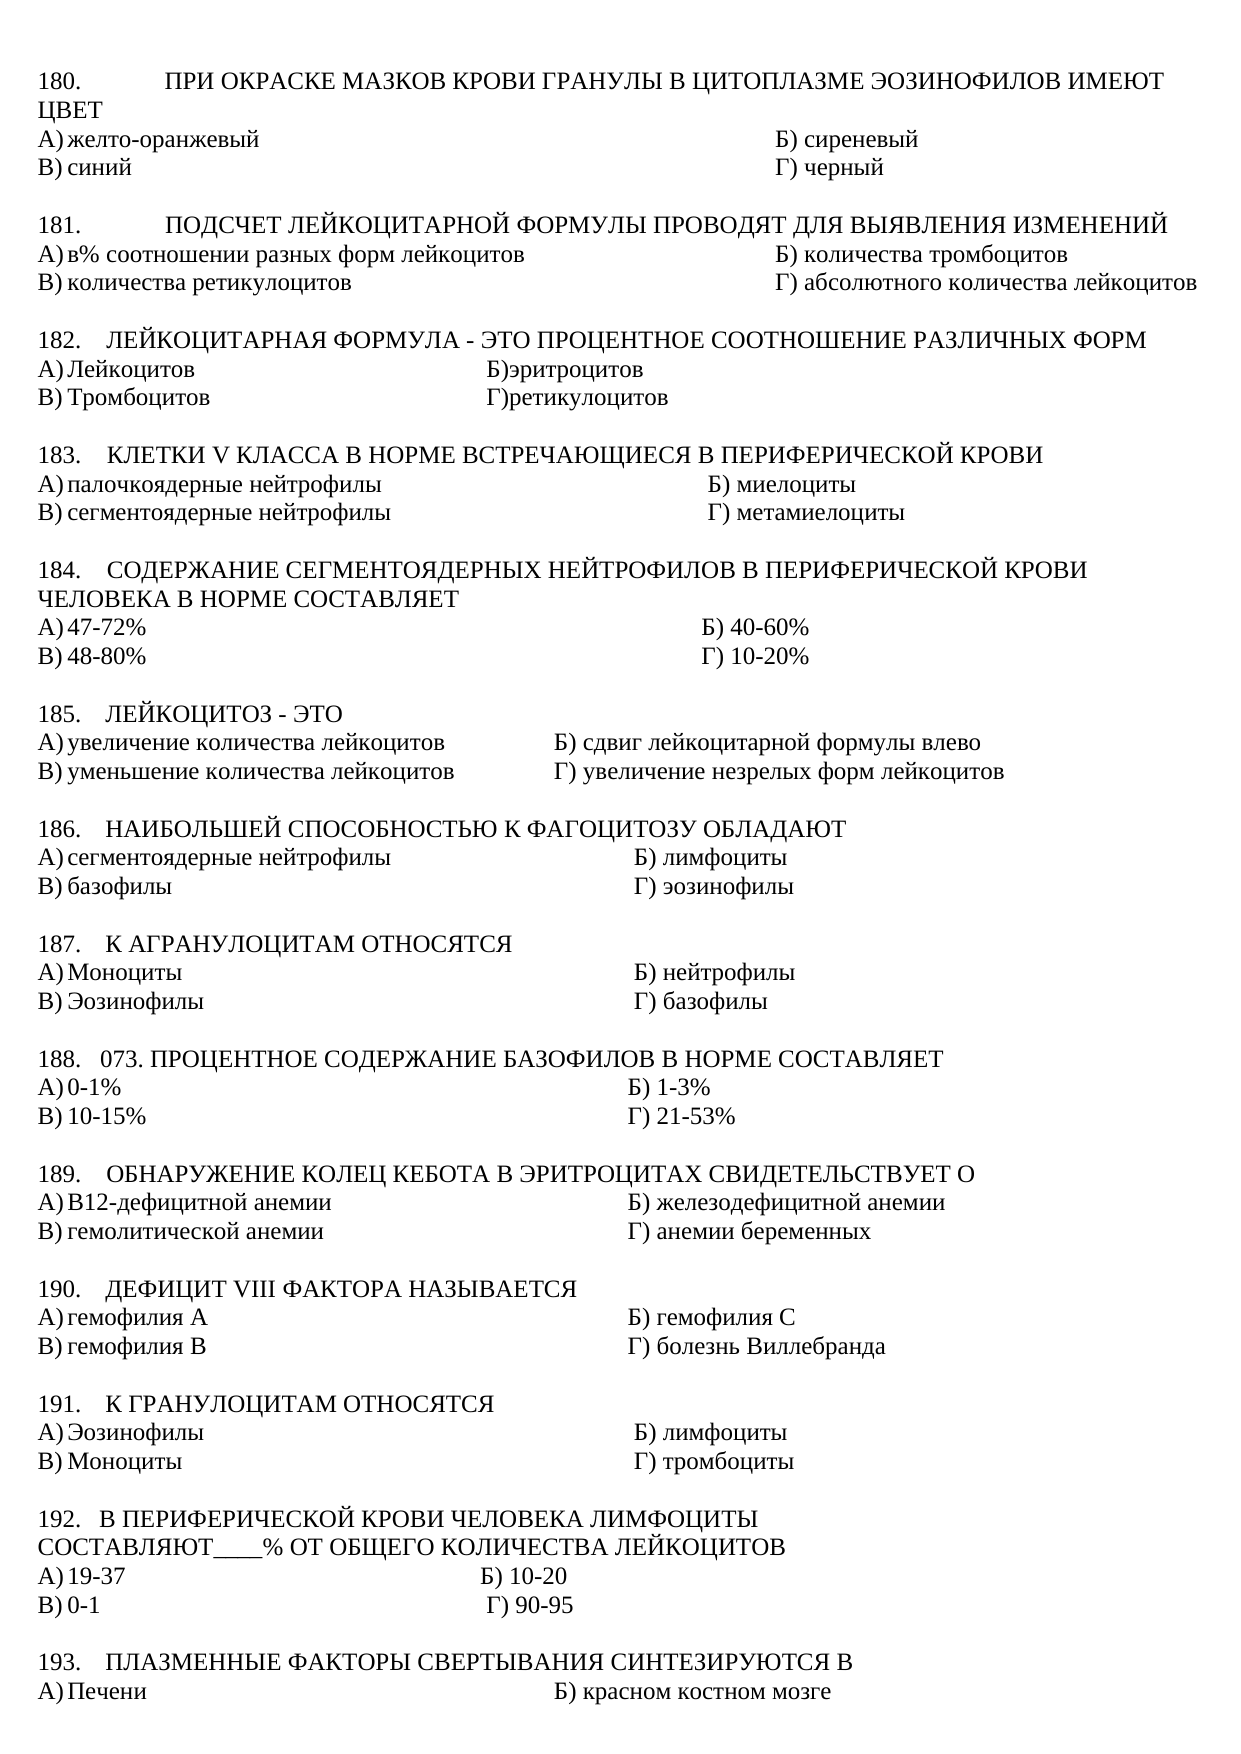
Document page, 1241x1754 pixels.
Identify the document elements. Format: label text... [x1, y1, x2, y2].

list В ПЕРИФЕРИЧЕСКОЙ КРОВИ ЧЕЛОВЕКА ЛИМФОЦИТЫ [37, 1504, 1203, 1532]
list количества ретикулоцитов Г) абсолютного количества лейкоцитов [37, 267, 1203, 296]
list гемофилия А Б) гемофилия С [37, 1302, 1203, 1331]
list синий Г) черный [37, 152, 1203, 181]
list сегментоядерные нейтрофилы Г) метамиелоциты [37, 497, 1203, 526]
list ЛЕЙКОЦИТОЗ - ЭТО [37, 699, 1203, 727]
list Лейкоцитов Б)эритроцитов [37, 354, 1203, 382]
list сегментоядерные нейтрофилы Б) лимфоциты [37, 842, 1203, 871]
list 10-15% Г) 21-53% [37, 1101, 1203, 1130]
list гемофилия В Г) болезнь Виллебранда [37, 1331, 1203, 1360]
list в% соотношении разных форм лейкоцитов Б) количества тромбоцитов [37, 239, 1203, 267]
list Эозинофилы Г) базофилы [37, 986, 1203, 1015]
list ДЕФИЦИТ VIII ФАКТОРА НАЗЫВАЕТСЯ [37, 1274, 1203, 1302]
list желто-оранжевый Б) сиреневый [37, 124, 1203, 152]
list К ГРАНУЛОЦИТАМ ОТНОСЯТСЯ [37, 1389, 1203, 1417]
list 073. ПРОЦЕНТНОЕ СОДЕРЖАНИЕ БАЗОФИЛОВ В НОРМЕ СОСТАВЛЯЕТ [37, 1044, 1203, 1072]
list КЛЕТКИ V КЛАССА В НОРМЕ ВСТРЕЧАЮЩИЕСЯ В ПЕРИФЕРИЧЕСКОЙ КРОВИ [37, 440, 1203, 469]
list НАИБОЛЬШЕЙ СПОСОБНОСТЬЮ К ФАГОЦИТОЗУ ОБЛАДАЮТ [37, 814, 1203, 842]
list К АГРАНУЛОЦИТАМ ОТНОСЯТСЯ [37, 929, 1203, 957]
list увеличение количества лейкоцитов Б) сдвиг лейкоцитарной формулы влево [37, 727, 1203, 756]
list Эозинофилы Б) лимфоциты [37, 1417, 1203, 1446]
list Моноциты Г) тромбоциты [37, 1446, 1203, 1475]
list ЛЕЙКОЦИТАРНАЯ ФОРМУЛА - ЭТО ПРОЦЕНТНОЕ СООТНОШЕНИЕ РАЗЛИЧНЫХ ФОРМ [37, 325, 1203, 354]
list 0-1% Б) 1-3% [37, 1072, 1203, 1101]
list СОДЕРЖАНИЕ СЕГМЕНТОЯДЕРНЫХ НЕЙТРОФИЛОВ В ПЕРИФЕРИЧЕСКОЙ КРОВИ ЧЕЛОВЕКА В НОРМЕ СОСТАВЛЯЕТ [37, 555, 1203, 612]
list В12-дефицитной анемии Б) железодефицитной анемии [37, 1187, 1203, 1216]
list Моноциты Б) нейтрофилы [37, 957, 1203, 986]
list базофилы Г) эозинофилы [37, 871, 1203, 900]
list гемолитической анемии Г) анемии беременных [37, 1216, 1203, 1245]
list ПЛАЗМЕННЫЕ ФАКТОРЫ СВЕРТЫВАНИЯ СИНТЕЗИРУЮТСЯ В [37, 1647, 1203, 1676]
text СОСТАВЛЯЮТ % ОТ ОБЩЕГО КОЛИЧЕСТВА ЛЕЙКОЦИТОВ [37, 1532, 1203, 1561]
list 47-72% Б) 40-60% [37, 612, 1203, 641]
list Печени Б) красном костном мозге [37, 1676, 1203, 1705]
list ПОДСЧЕТ ЛЕЙКОЦИТАРНОЙ ФОРМУЛЫ ПРОВОДЯТ ДЛЯ ВЫЯВЛЕНИЯ ИЗМЕНЕНИЙ [37, 210, 1203, 239]
list уменьшение количества лейкоцитов Г) увеличение незрелых форм лейкоцитов [37, 756, 1203, 785]
list 19-37 Б) 10-20 [37, 1561, 1203, 1590]
list Тромбоцитов Г)ретикулоцитов [37, 382, 1203, 411]
list ОБНАРУЖЕНИЕ КОЛЕЦ КЕБОТА В ЭРИТРОЦИТАХ СВИДЕТЕЛЬСТВУЕТ О [37, 1159, 1203, 1187]
list 0-1 Г) 90-95 [37, 1590, 1203, 1619]
list ПРИ ОКРАСКЕ МАЗКОВ КРОВИ ГРАНУЛЫ В ЦИТОПЛАЗМЕ ЭОЗИНОФИЛОВ ИМЕЮТ ЦВЕТ [37, 66, 1203, 124]
list палочкоядерные нейтрофилы Б) миелоциты [37, 469, 1203, 497]
list 48-80% Г) 10-20% [37, 641, 1203, 670]
